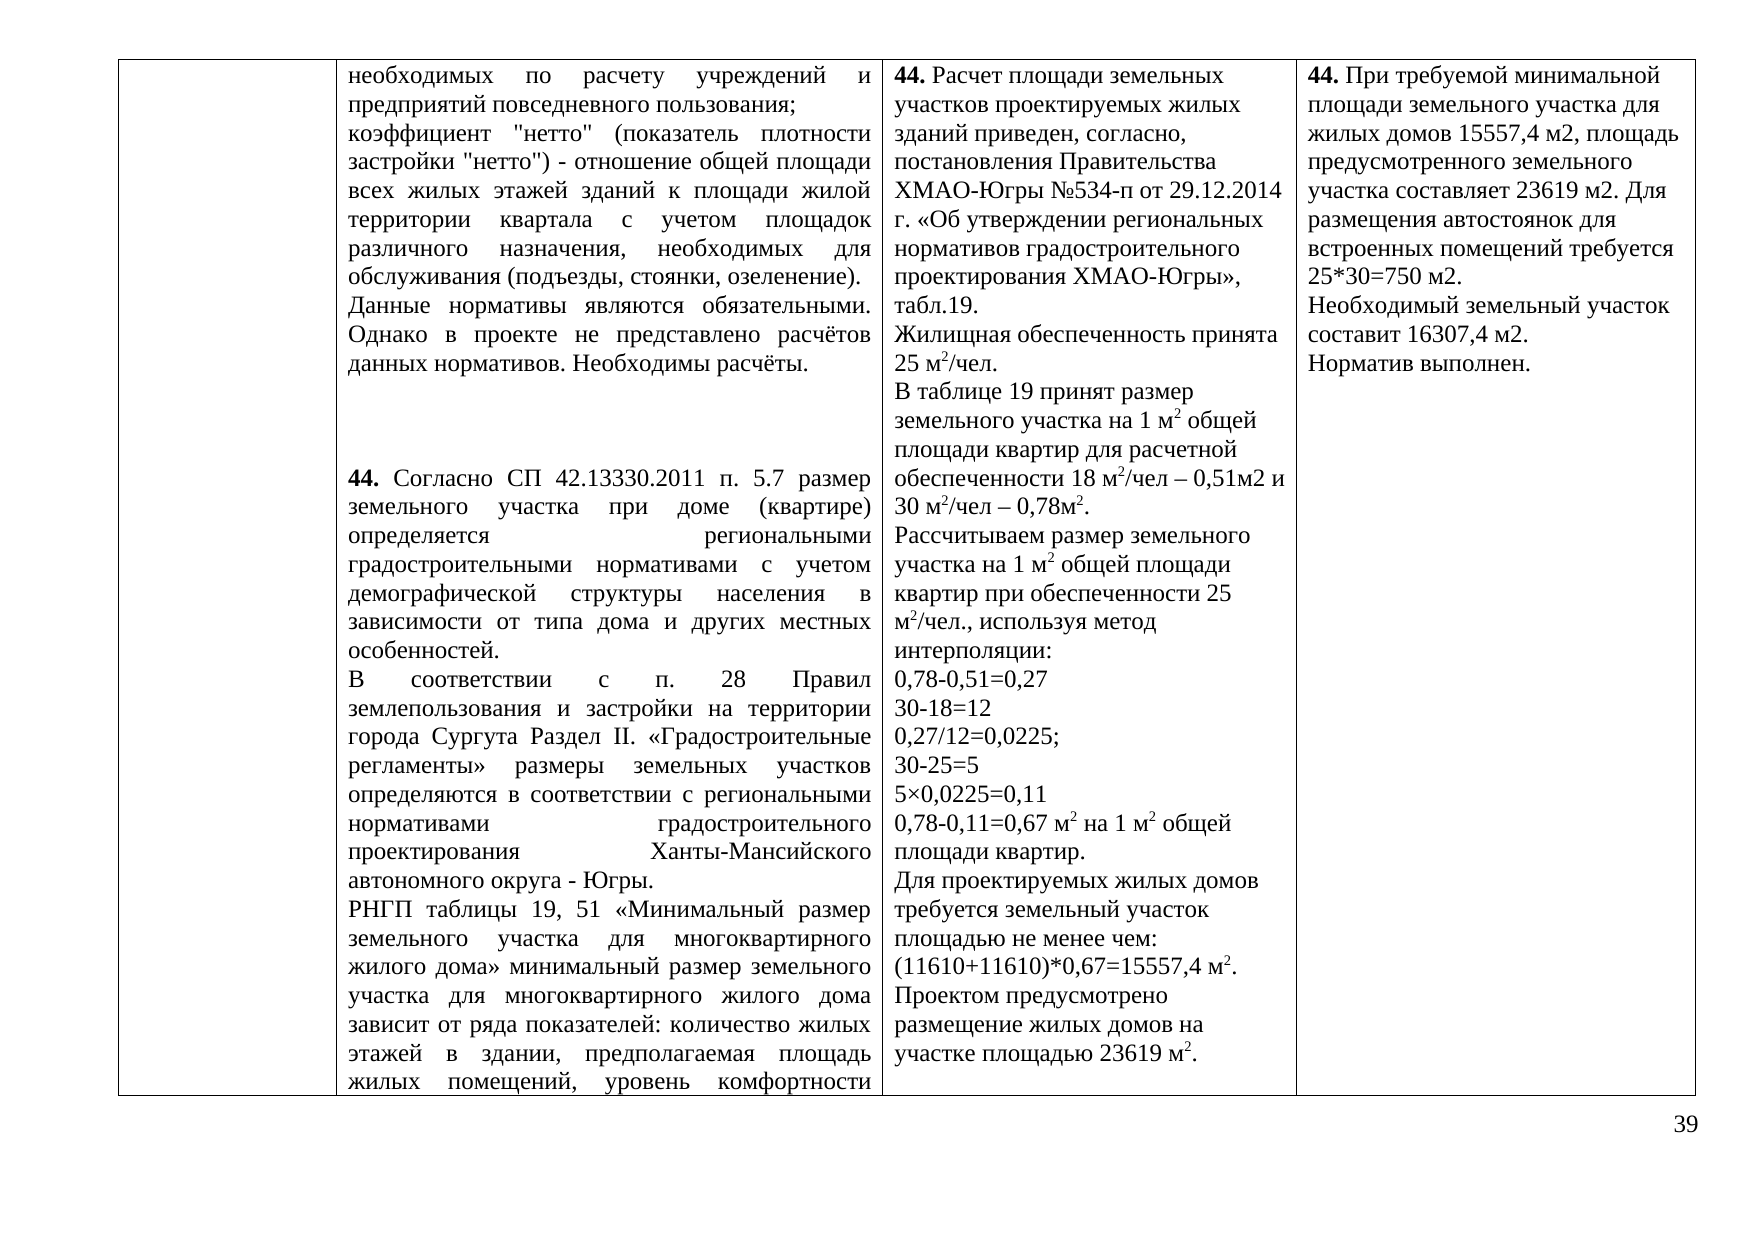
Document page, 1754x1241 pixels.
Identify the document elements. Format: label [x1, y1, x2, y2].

table_cell [119, 60, 336, 1095]
table_cell [883, 60, 1296, 1095]
table_cell [1297, 60, 1695, 1095]
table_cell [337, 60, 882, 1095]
